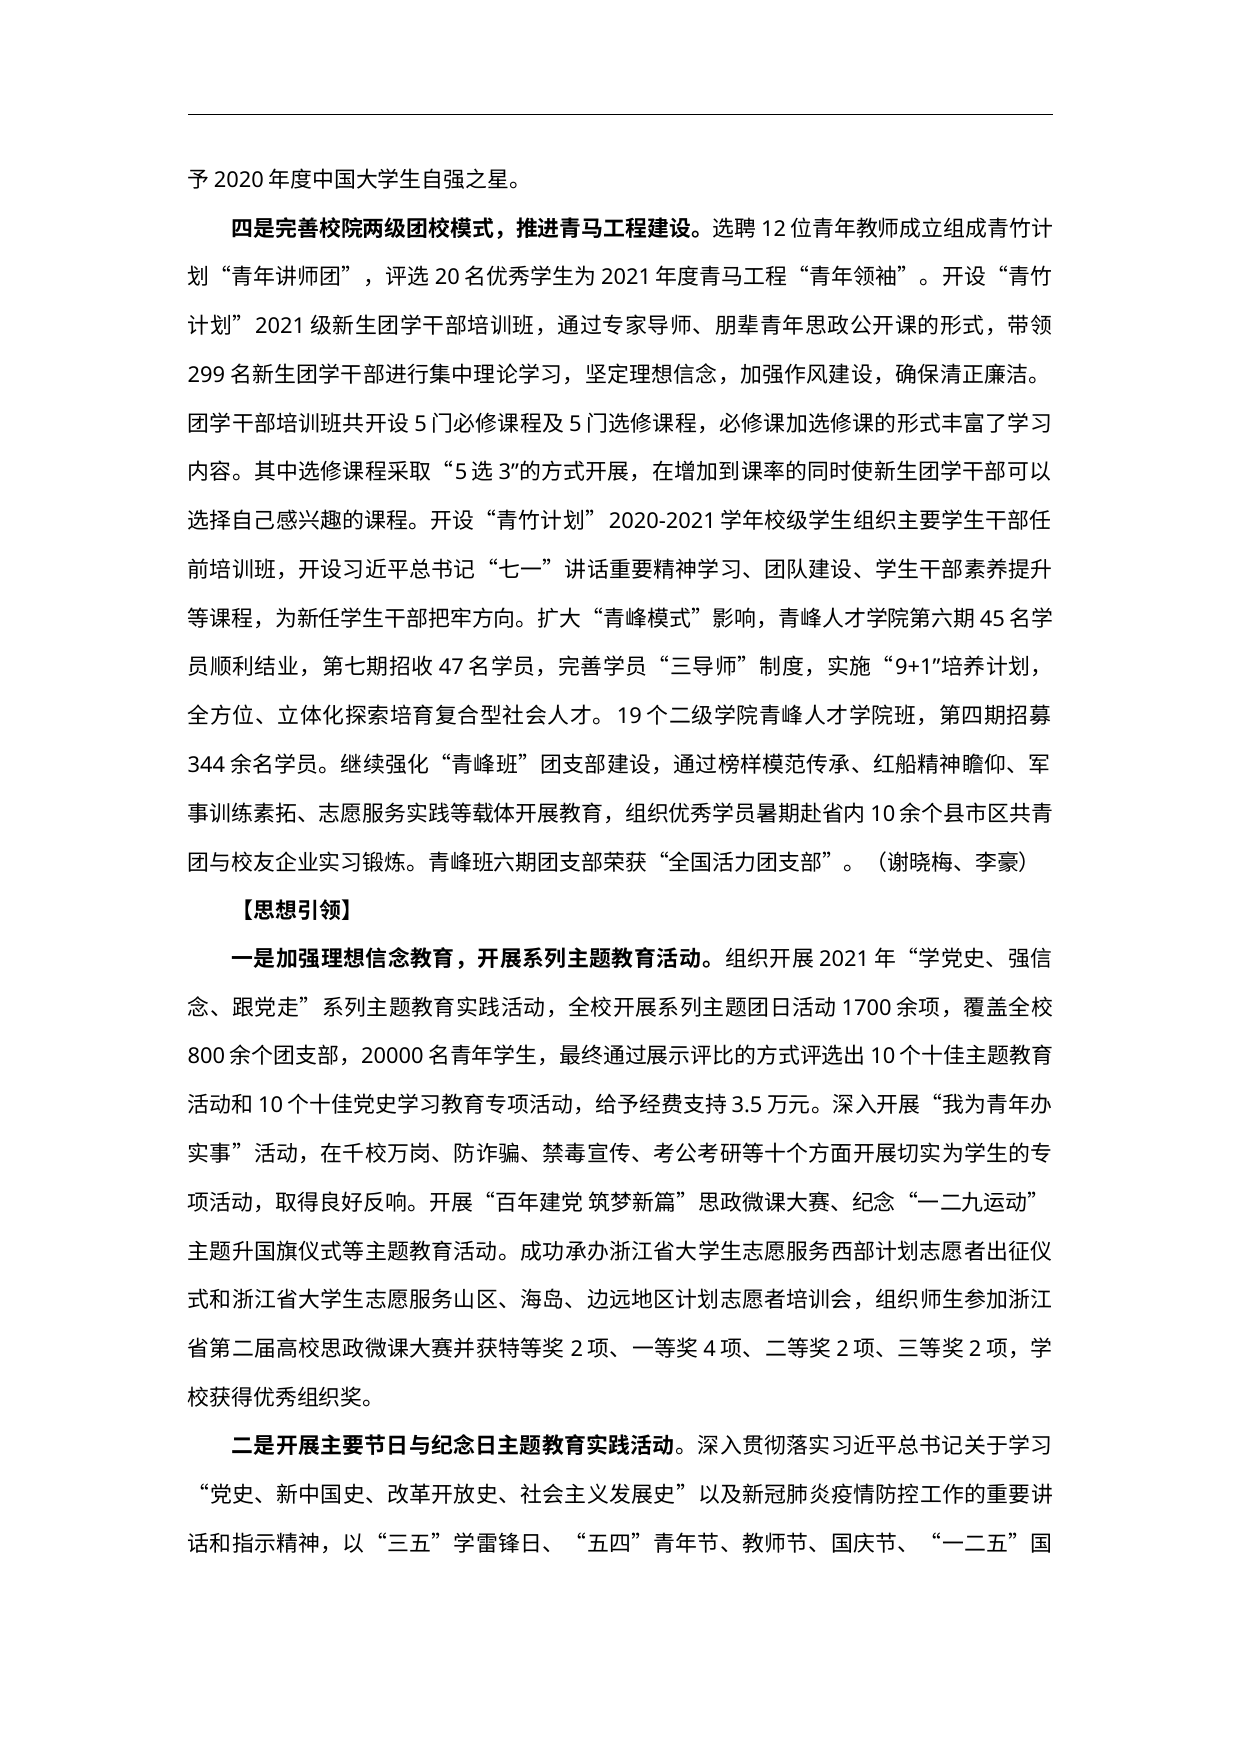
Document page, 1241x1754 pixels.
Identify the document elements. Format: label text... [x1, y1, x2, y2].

text 四是完善校院两级团校模式，推进青马工程建设。选聘12位青年教师成立组成青竹计划“青年讲师团”，评选20名优秀学生为2021年度青马工程“青年领袖”。开设“青竹计划”2021级新生团学干部培训班，通过专家导师、朋辈青年思政公开课的形式，带领299名新生团学干部进行集中理论学习，坚定理想信念，加强作风建设，确保清正廉洁。团学干部培训班共开设5门必修课程及5门选修课程，必修课加选修课的形式丰富了学习内容。其中选修课程采取“5选3”的方式开展，在增加到课率的同时使新生团学干部可以选择自己感兴趣的课程。开设“青竹计划”2020-2021学年校级学生组织主要学生干部任前培训班，开设习近平总书记“七一”讲话重要精神学习、团队建设、学生干部素养提升等课程，为新任学生干部把牢方向。扩大“青峰模式”影响，青峰人才学院第六期45名学员顺利结业，第七期招收47名学员，完善学员“三导师”制度，实施“9+1”培养计划，全方位、立体化探索培育复合型社会人才。19个二级学院青峰人才学院班，第四期招募344余名学员。继续强化“青峰班”团支部建设，通过榜样模范传承、红船精神瞻仰、军事训练素拓、志愿服务实践等载体开展教育，组织优秀学员暑期赴省内10余个县市区共青团与校友企业实习锻炼。青峰班六期团支部荣获“全国活力团支部”。（谢晓梅、李豪） [187, 210, 1053, 877]
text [187, 162, 1053, 194]
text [187, 1428, 1053, 1558]
text 一是加强理想信念教育，开展系列主题教育活动。组织开展2021年“学党史、强信念、跟党走”系列主题教育实践活动，全校开展系列主题团日活动1700余项，覆盖全校800余个团支部，20000名青年学生，最终通过展示评比的方式评选出10个十佳主题教育活动和10个十佳党史学习教育专项活动，给予经费支持3.5万元。深入开展“我为青年办实事”活动，在千校万岗、防诈骗、禁毒宣传、考公考研等十个方面开展切实为学生的专项活动，取得良好反响。开展“百年建党 筑梦新篇”思政微课大赛、纪念“一二九运动”主题升国旗仪式等主题教育活动。成功承办浙江省大学生志愿服务西部计划志愿者出征仪式和浙江省大学生志愿服务山区、海岛、边远地区计划志愿者培训会，组织师生参加浙江省第二届高校思政微课大赛并获特等奖2项、一等奖4项、二等奖2项、三等奖2项，学校获得优秀组织奖。 [187, 941, 1053, 1412]
text 【思想引领】 [187, 892, 1053, 925]
